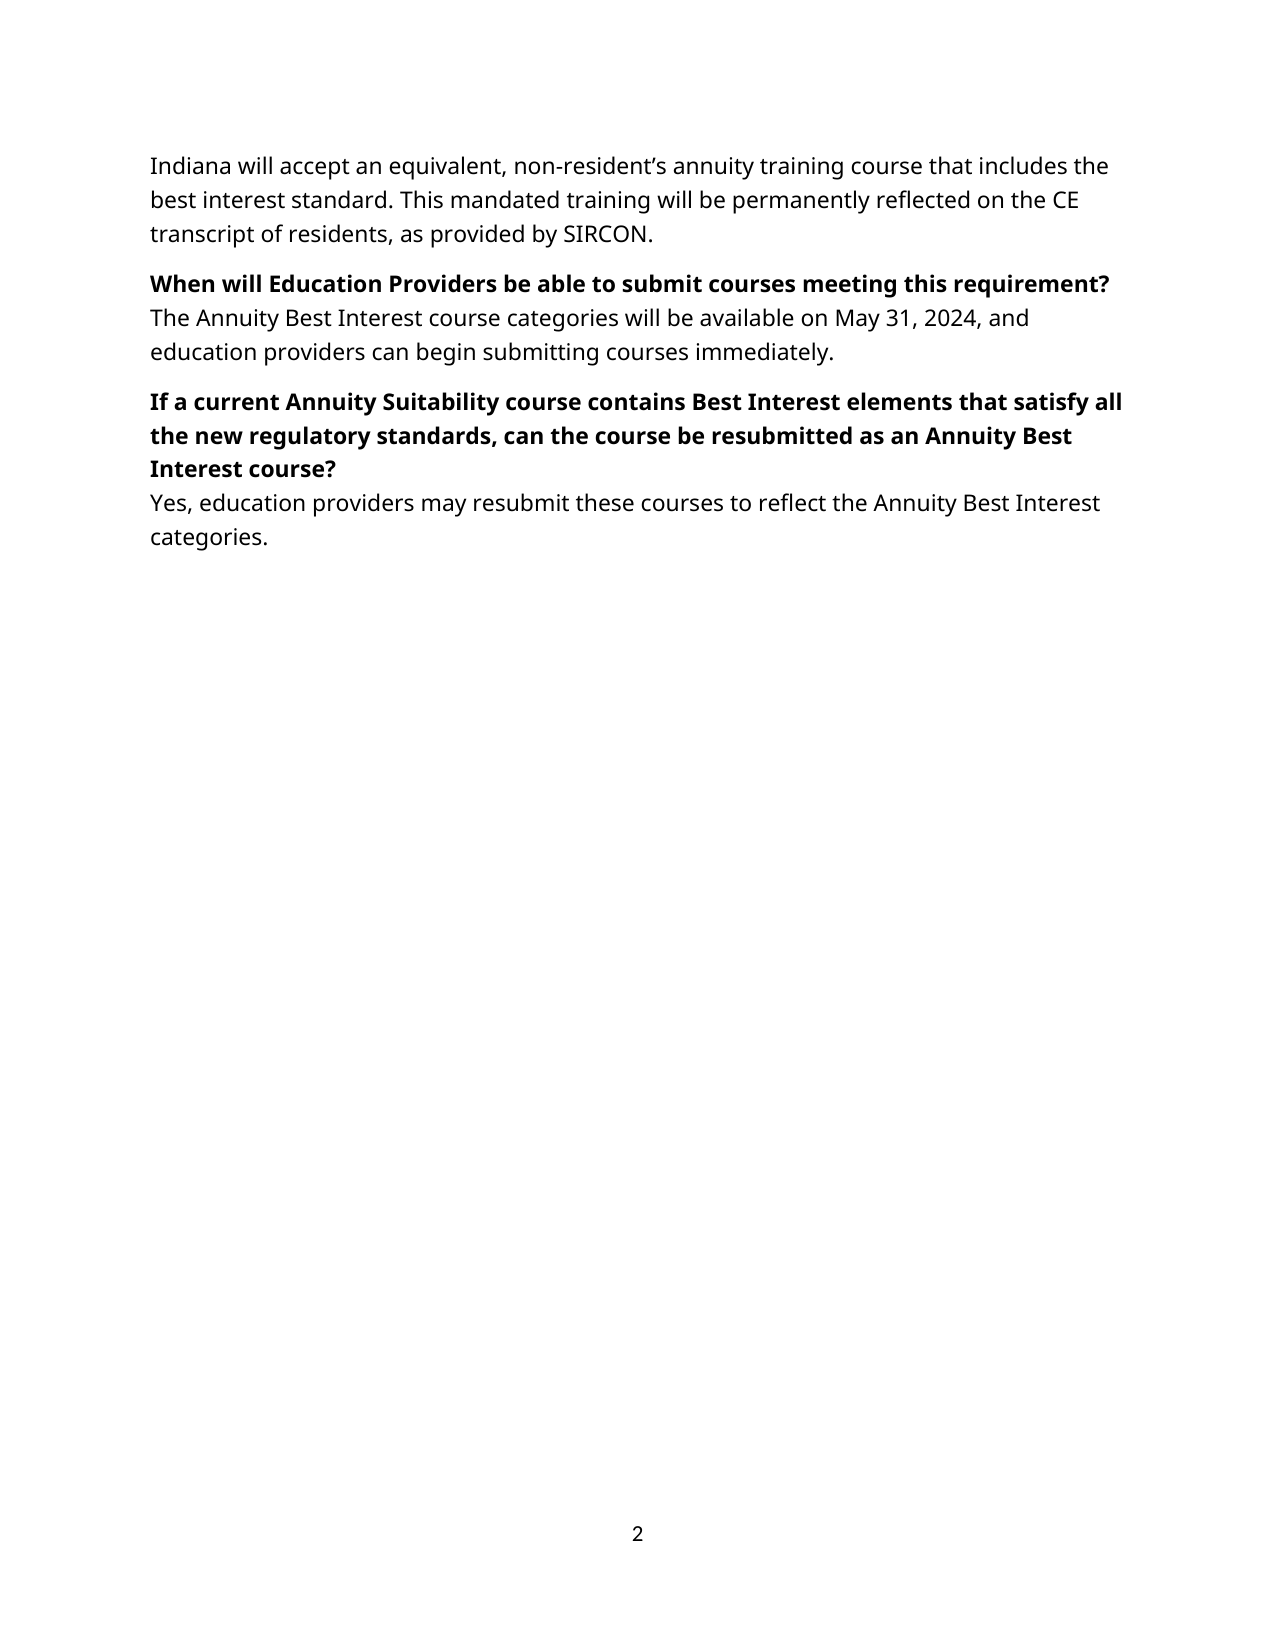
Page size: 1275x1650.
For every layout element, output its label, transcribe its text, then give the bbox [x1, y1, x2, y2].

text If a current Annuity Suitability course contains Best Interest elements that satisfy all the new regulatory standards, can the course be resubmitted as an Annuity Best Interest course? [150, 386, 1125, 484]
text Yes, education providers may resubmit these courses to reflect the Annuity Best Interest categories. [150, 487, 1125, 552]
text The Annuity Best Interest course categories will be available on May 31, 2024, and education providers can begin submitting courses immediately. [150, 302, 1125, 367]
text Indiana will accept an equivalent, non-resident’s annuity training course that includes the best interest standard. This mandated training will be permanently reflected on the CE transcript of residents, as provided by SIRCON. [150, 150, 1125, 249]
text When will Education Providers be able to submit courses meeting this requirement? [150, 268, 1125, 299]
